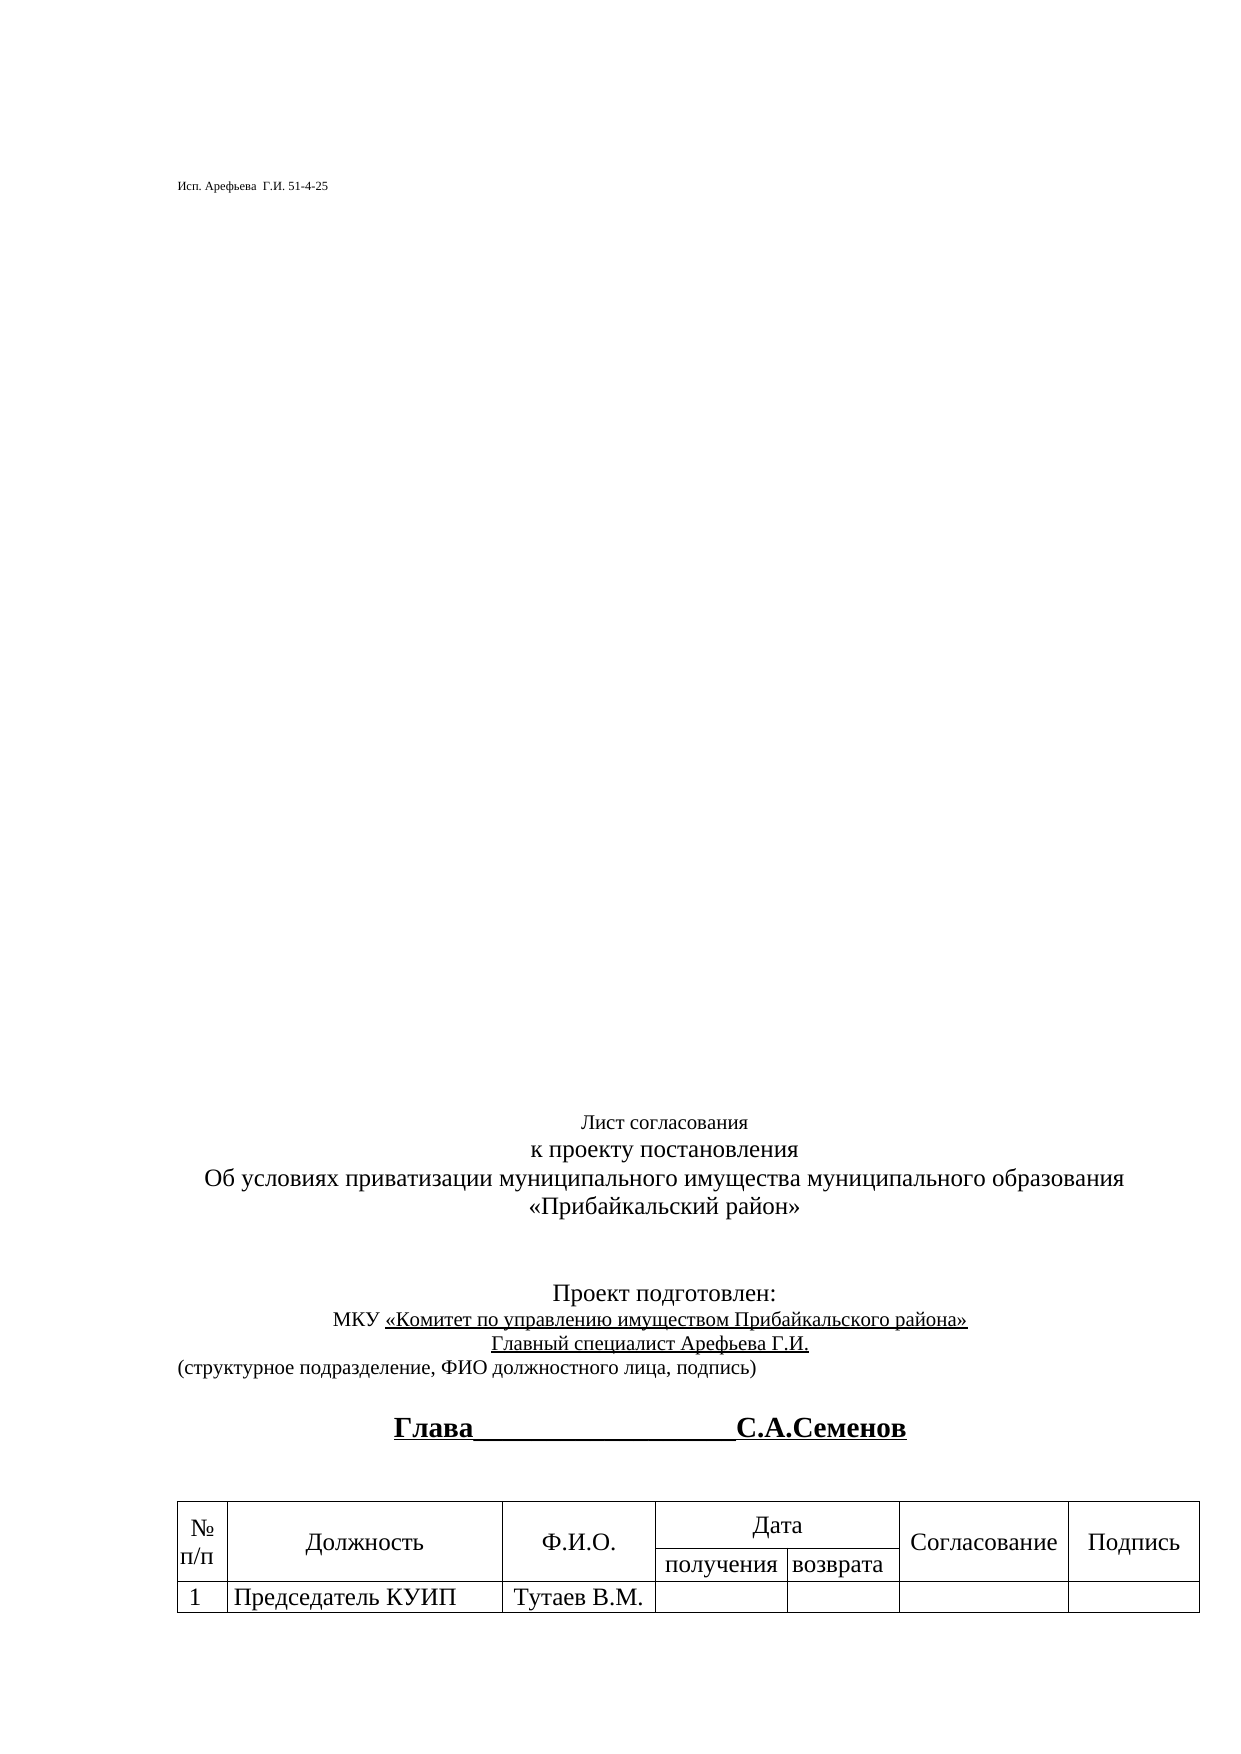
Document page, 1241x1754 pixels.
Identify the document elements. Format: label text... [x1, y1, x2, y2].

text (структурное подразделение, ФИО должностного лица, подпись) [177, 1354, 1123, 1379]
table_cell получения [656, 1549, 787, 1581]
table_header Ф.И.О. [503, 1502, 655, 1581]
table_header Должность [228, 1502, 502, 1581]
text Глава__________________С.А.Семенов [177, 1410, 1123, 1443]
text Исп. Арефьева Г.И. 51-4-25 [177, 156, 1152, 193]
table_header Согласование [900, 1502, 1068, 1581]
text Об условиях приватизации муниципального имущества муниципального образования «Прибайкальский район» [177, 1163, 1152, 1220]
table_cell [656, 1582, 787, 1612]
table_cell Председатель КУИП [228, 1582, 502, 1612]
table_cell возврата [788, 1549, 899, 1581]
table_header № п/п [178, 1502, 227, 1581]
text Проект подготовлен: [177, 1278, 1152, 1306]
table_cell [788, 1582, 899, 1612]
table_cell [1069, 1582, 1199, 1612]
text Лист согласования [177, 1110, 1152, 1134]
table_cell [900, 1582, 1068, 1612]
text к проекту постановления [177, 1134, 1152, 1163]
text Главный специалист Арефьева Г.И. [177, 1331, 1123, 1354]
text МКУ «Комитет по управлению имуществом Прибайкальского района» [177, 1306, 1123, 1331]
table_header Дата [656, 1502, 899, 1548]
table_cell Тутаев В.М. [503, 1582, 655, 1612]
table_header Подпись [1069, 1502, 1199, 1581]
table_cell 1 [178, 1582, 227, 1612]
